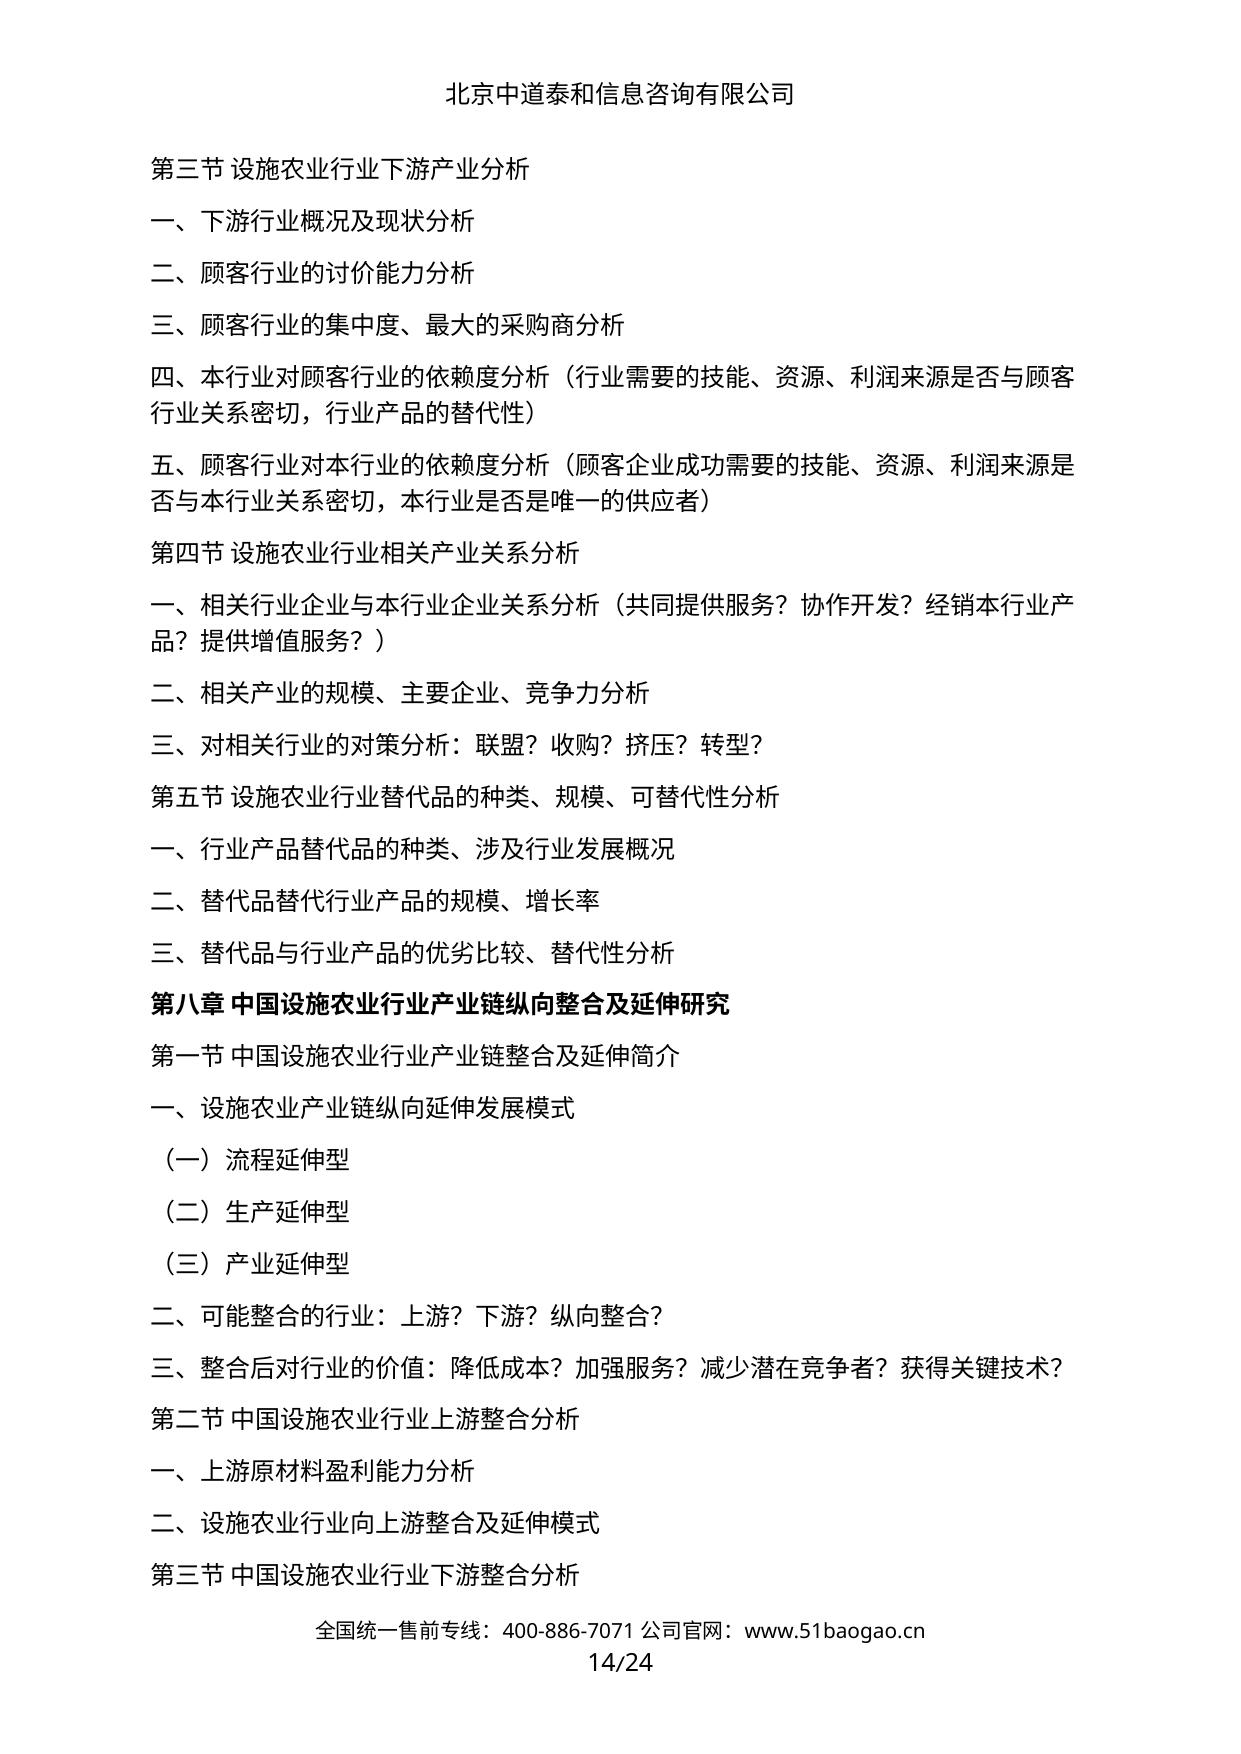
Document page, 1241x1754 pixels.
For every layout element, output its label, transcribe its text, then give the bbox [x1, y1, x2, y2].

text 二、替代品替代行业产品的规模、增长率 [150, 881, 1090, 917]
text 第三节 设施农业行业下游产业分析 [150, 150, 1090, 186]
text 第五节 设施农业行业替代品的种类、规模、可替代性分析 [150, 777, 1090, 814]
text 第三节 中国设施农业行业下游整合分析 [150, 1556, 1090, 1592]
text （三）产业延伸型 [150, 1244, 1090, 1281]
text 一、设施农业产业链纵向延伸发展模式 [150, 1089, 1090, 1125]
text （二）生产延伸型 [150, 1192, 1090, 1229]
text （一）流程延伸型 [150, 1141, 1090, 1177]
text 二、设施农业行业向上游整合及延伸模式 [150, 1504, 1090, 1540]
text 三、整合后对行业的价值：降低成本？加强服务？减少潜在竞争者？获得关键技术？ [150, 1348, 1090, 1384]
text 一、上游原材料盈利能力分析 [150, 1452, 1090, 1488]
text 第八章 中国设施农业行业产业链纵向整合及延伸研究 [150, 985, 1090, 1021]
text 三、替代品与行业产品的优劣比较、替代性分析 [150, 933, 1090, 969]
text 三、对相关行业的对策分析：联盟？收购？挤压？转型？ [150, 726, 1090, 762]
text 第一节 中国设施农业行业产业链整合及延伸简介 [150, 1037, 1090, 1073]
text 五、顾客行业对本行业的依赖度分析（顾客企业成功需要的技能、资源、利润来源是否与本行业关系密切，本行业是否是唯一的供应者） [150, 446, 1090, 518]
text 二、顾客行业的讨价能力分析 [150, 254, 1090, 290]
text 一、相关行业企业与本行业企业关系分析（共同提供服务？协作开发？经销本行业产品？提供增值服务？） [150, 586, 1090, 658]
text 二、可能整合的行业：上游？下游？纵向整合？ [150, 1296, 1090, 1332]
text 一、下游行业概况及现状分析 [150, 202, 1090, 238]
text 四、本行业对顾客行业的依赖度分析（行业需要的技能、资源、利润来源是否与顾客行业关系密切，行业产品的替代性） [150, 357, 1090, 430]
text 一、行业产品替代品的种类、涉及行业发展概况 [150, 829, 1090, 866]
text 第二节 中国设施农业行业上游整合分析 [150, 1400, 1090, 1436]
text 二、相关产业的规模、主要企业、竞争力分析 [150, 674, 1090, 710]
text 第四节 设施农业行业相关产业关系分析 [150, 534, 1090, 570]
text 三、顾客行业的集中度、最大的采购商分析 [150, 306, 1090, 342]
